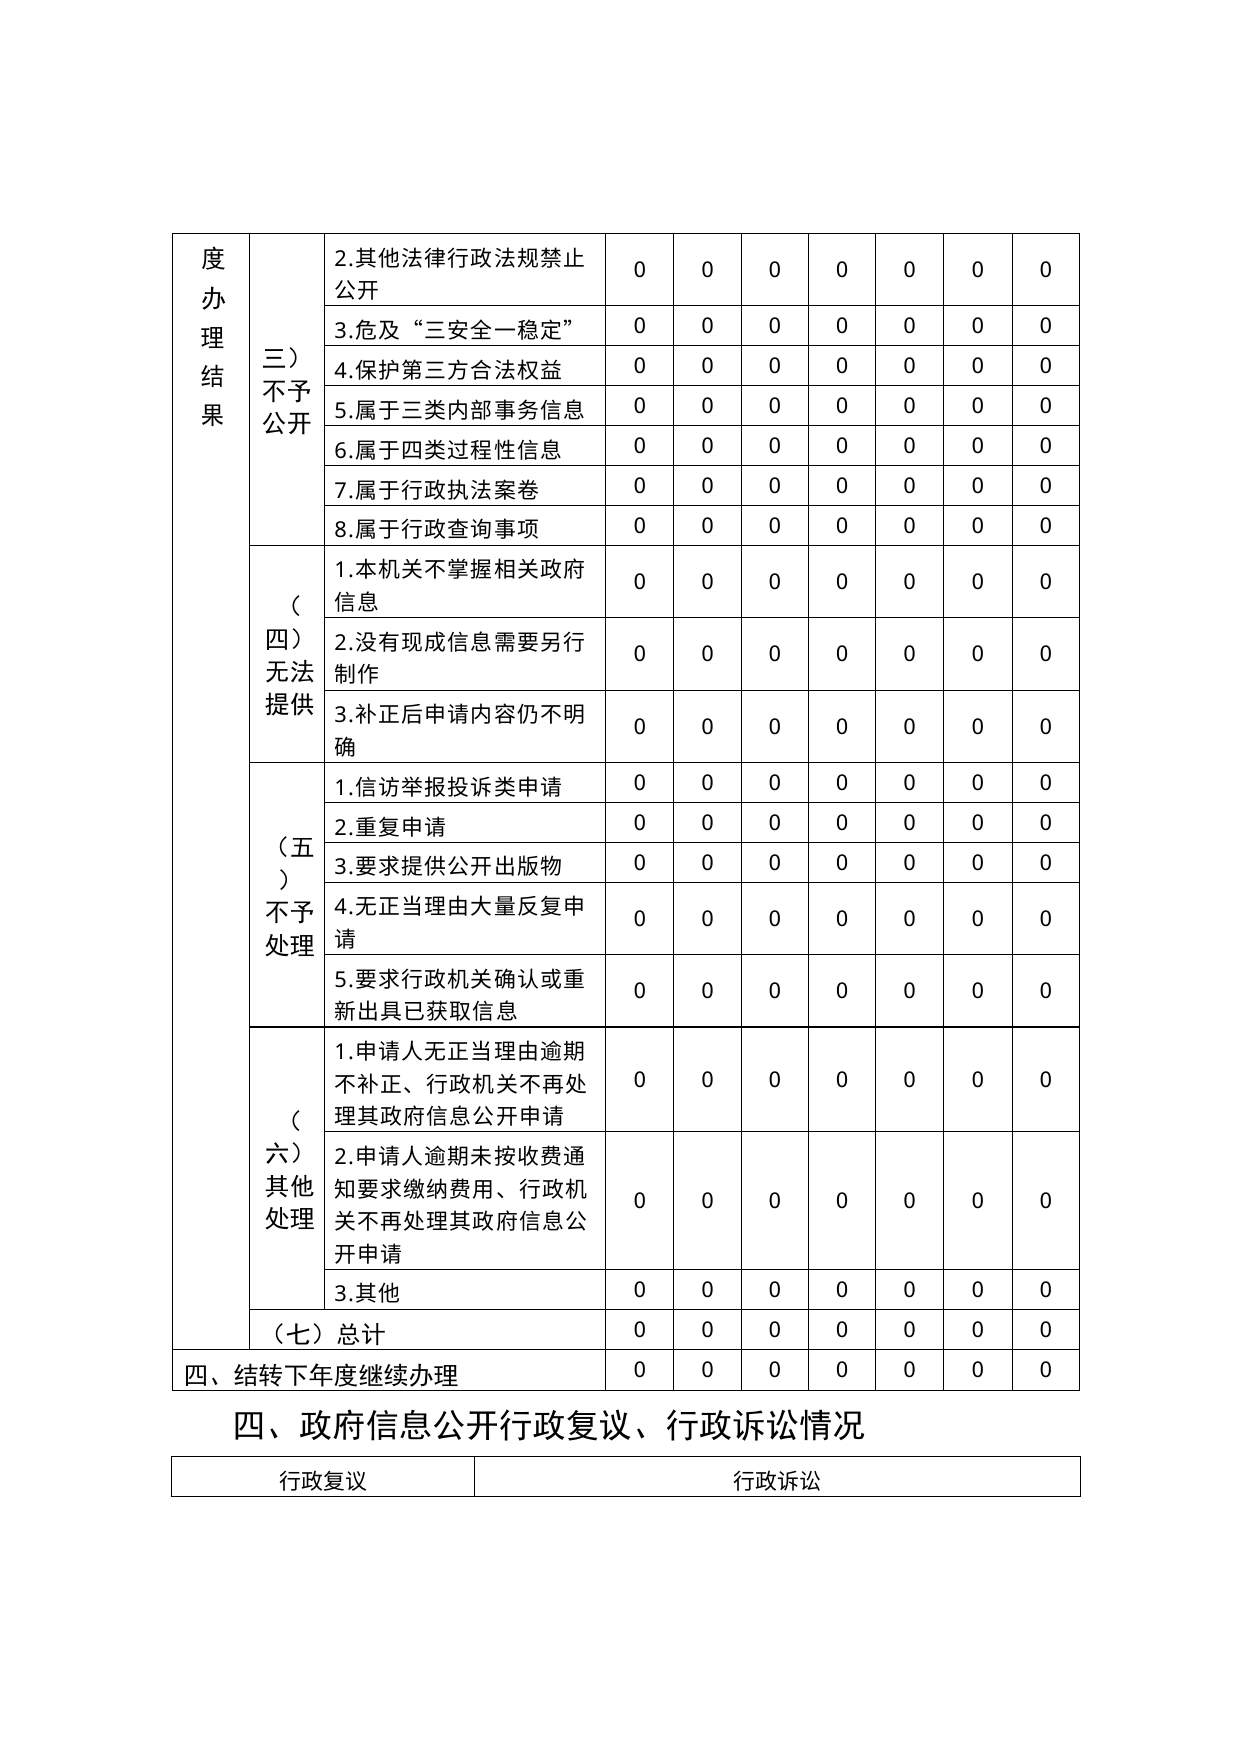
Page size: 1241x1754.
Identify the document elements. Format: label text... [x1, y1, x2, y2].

table_cell 0 [606, 426, 673, 465]
table_cell 0 [606, 955, 673, 1026]
table_cell 0 [944, 803, 1012, 842]
table_cell 0 [876, 1270, 943, 1308]
table_cell 0 [944, 426, 1012, 465]
table_cell 0 [1013, 955, 1079, 1026]
table_cell 0 [876, 546, 943, 617]
table_cell 0 [674, 386, 741, 425]
table_cell 0 [674, 883, 741, 954]
table_cell 0 [674, 1310, 741, 1349]
table_cell 0 [1013, 306, 1079, 345]
table_cell 0 [674, 1270, 741, 1308]
table_cell 0 [606, 346, 673, 385]
table_cell 0 [876, 883, 943, 954]
table_cell 0 [674, 1028, 741, 1131]
table_cell 0 [742, 955, 808, 1026]
table_cell 0 [809, 386, 875, 425]
table_cell 0 [742, 803, 808, 842]
table_cell 0 [742, 306, 808, 345]
table_cell 0 [1013, 618, 1079, 689]
table_cell 0 [944, 618, 1012, 689]
table_cell 0 [809, 346, 875, 385]
table_cell 0 [876, 1028, 943, 1131]
table_cell 1.本机关不掌握相关政府信息 [325, 546, 605, 617]
table_cell 0 [606, 763, 673, 802]
table_cell 0 [606, 1028, 673, 1131]
table_cell 0 [674, 691, 741, 762]
table_cell 0 [809, 506, 875, 545]
table_cell 0 [674, 803, 741, 842]
table_cell 7.属于行政执法案卷 [325, 466, 605, 505]
table_cell 0 [674, 763, 741, 802]
table_cell 3.补正后申请内容仍不明确 [325, 691, 605, 762]
table_cell 5.属于三类内部事务信息 [325, 386, 605, 425]
table_cell 0 [944, 691, 1012, 762]
table_cell 0 [876, 691, 943, 762]
table_cell 0 [742, 466, 808, 505]
table_cell 0 [742, 1310, 808, 1349]
table_cell 0 [742, 234, 808, 305]
table_cell 0 [944, 234, 1012, 305]
table_cell 0 [606, 466, 673, 505]
table_cell 0 [1013, 1350, 1079, 1390]
table_header 行政复议 [172, 1457, 474, 1496]
table_cell 0 [606, 691, 673, 762]
table_cell 0 [606, 803, 673, 842]
table_cell （三） 不予公开 [250, 234, 324, 545]
table_cell 0 [742, 546, 808, 617]
table_cell 0 [606, 1132, 673, 1269]
table_cell 0 [1013, 691, 1079, 762]
table_cell 0 [876, 1350, 943, 1390]
table_cell 0 [674, 546, 741, 617]
table_cell 0 [809, 1350, 875, 1390]
table_cell （七）总计 [250, 1310, 605, 1349]
table_cell 0 [742, 426, 808, 465]
table_cell 0 [809, 426, 875, 465]
table_cell 0 [944, 466, 1012, 505]
table_cell 0 [876, 1310, 943, 1349]
table_cell 0 [1013, 803, 1079, 842]
table_cell 0 [944, 1132, 1012, 1269]
table_cell 0 [944, 1350, 1012, 1390]
table_cell 0 [809, 1270, 875, 1308]
table_cell 0 [606, 506, 673, 545]
table_cell 0 [809, 618, 875, 689]
table_cell 4.无正当理由大量反复申请 [325, 883, 605, 954]
table_cell 0 [742, 386, 808, 425]
table_cell 0 [742, 691, 808, 762]
table_cell 0 [742, 618, 808, 689]
table_cell 0 [809, 803, 875, 842]
table_cell 0 [606, 546, 673, 617]
table_cell 0 [606, 618, 673, 689]
table_cell 8.属于行政查询事项 [325, 506, 605, 545]
table_cell 0 [606, 1310, 673, 1349]
table_cell 2.其他法律行政法规禁止公开 [325, 234, 605, 305]
table_cell 0 [742, 843, 808, 882]
table_cell 0 [606, 306, 673, 345]
table_cell 0 [944, 1028, 1012, 1131]
table_cell 0 [1013, 506, 1079, 545]
table_cell 0 [742, 1350, 808, 1390]
table_cell 0 [606, 234, 673, 305]
table_cell 0 [944, 386, 1012, 425]
table_cell 0 [876, 466, 943, 505]
table_cell 0 [809, 1310, 875, 1349]
table_cell 0 [1013, 466, 1079, 505]
table_cell 0 [944, 883, 1012, 954]
table_cell 0 [1013, 883, 1079, 954]
table_cell 0 [944, 306, 1012, 345]
table_cell 0 [876, 506, 943, 545]
table_cell 0 [674, 306, 741, 345]
table_header 行政诉讼 [475, 1457, 1080, 1496]
table_cell 0 [674, 466, 741, 505]
table_cell 2.申请人逾期未按收费通知要求缴纳费用、行政机关不再处理其政府信息公开申请 [325, 1132, 605, 1269]
table_cell 0 [674, 346, 741, 385]
table_cell 0 [876, 306, 943, 345]
table_cell 0 [876, 346, 943, 385]
table_cell 0 [674, 618, 741, 689]
table_cell 0 [809, 1132, 875, 1269]
table_cell 0 [742, 346, 808, 385]
table_cell 0 [809, 466, 875, 505]
table_cell 0 [876, 234, 943, 305]
table_cell （五） 不予处理 [250, 763, 324, 1026]
table_cell 0 [606, 386, 673, 425]
table_cell 0 [944, 346, 1012, 385]
table_cell 0 [1013, 386, 1079, 425]
table_cell 0 [809, 306, 875, 345]
table_cell 0 [809, 955, 875, 1026]
table_cell 0 [674, 234, 741, 305]
table_cell 0 [742, 883, 808, 954]
table_cell 0 [742, 506, 808, 545]
table_cell 0 [876, 1132, 943, 1269]
table_cell 0 [944, 1270, 1012, 1308]
table_cell 0 [809, 883, 875, 954]
table_cell 0 [1013, 426, 1079, 465]
table_cell 0 [1013, 234, 1079, 305]
table_cell 1.申请人无正当理由逾期不补正、行政机关不再处理其政府信息公开申请 [325, 1028, 605, 1131]
table_cell 0 [1013, 1310, 1079, 1349]
table_cell 0 [809, 1028, 875, 1131]
table_cell 3.危及“三安全一稳定” [325, 306, 605, 345]
table_cell 0 [674, 955, 741, 1026]
table_cell 1.信访举报投诉类申请 [325, 763, 605, 802]
table_cell 0 [944, 843, 1012, 882]
table_cell 0 [944, 506, 1012, 545]
table_cell 6.属于四类过程性信息 [325, 426, 605, 465]
table_cell 0 [606, 843, 673, 882]
table_cell 2.重复申请 [325, 803, 605, 842]
table_cell 0 [1013, 763, 1079, 802]
table_cell 0 [742, 1270, 808, 1308]
table_cell 0 [1013, 1132, 1079, 1269]
table_cell 0 [1013, 346, 1079, 385]
table_cell 0 [606, 883, 673, 954]
table_cell 0 [876, 763, 943, 802]
table_cell 0 [876, 803, 943, 842]
table_cell （六） 其他处理 [250, 1028, 324, 1308]
table_cell 0 [876, 618, 943, 689]
table_cell 0 [1013, 1028, 1079, 1131]
table_cell 0 [742, 1028, 808, 1131]
table_cell 0 [876, 955, 943, 1026]
table_cell 0 [944, 1310, 1012, 1349]
table_cell 0 [674, 426, 741, 465]
table_cell 0 [1013, 843, 1079, 882]
table_cell 0 [809, 691, 875, 762]
table_cell 0 [876, 426, 943, 465]
table_cell 5.要求行政机关确认或重新出具已获取信息 [325, 955, 605, 1026]
table_cell 0 [1013, 546, 1079, 617]
table_cell 0 [1013, 1270, 1079, 1308]
text 四、政府信息公开行政复议、行政诉讼情况 [165, 1391, 1087, 1456]
table_cell 0 [809, 234, 875, 305]
table_cell 0 [809, 843, 875, 882]
table_cell 3.要求提供公开出版物 [325, 843, 605, 882]
table_cell 4.保护第三方合法权益 [325, 346, 605, 385]
table_cell 0 [876, 386, 943, 425]
table_cell 2.没有现成信息需要另行制作 [325, 618, 605, 689]
table_cell 0 [742, 1132, 808, 1269]
table_cell 0 [674, 1350, 741, 1390]
table_cell 0 [876, 843, 943, 882]
table_cell 0 [809, 546, 875, 617]
table_cell 0 [674, 1132, 741, 1269]
table_cell 0 [944, 763, 1012, 802]
table_cell 0 [944, 546, 1012, 617]
table_cell 四、结转下年度继续办理 [173, 1350, 605, 1390]
table_cell 0 [606, 1270, 673, 1308]
table_cell 0 [606, 1350, 673, 1390]
table_cell 0 [944, 955, 1012, 1026]
table_cell 0 [742, 763, 808, 802]
table_cell （四） 无法提供 [250, 546, 324, 762]
table_cell 0 [674, 506, 741, 545]
table_cell 0 [809, 763, 875, 802]
table_cell 3.其他 [325, 1270, 605, 1308]
table_cell 0 [674, 843, 741, 882]
